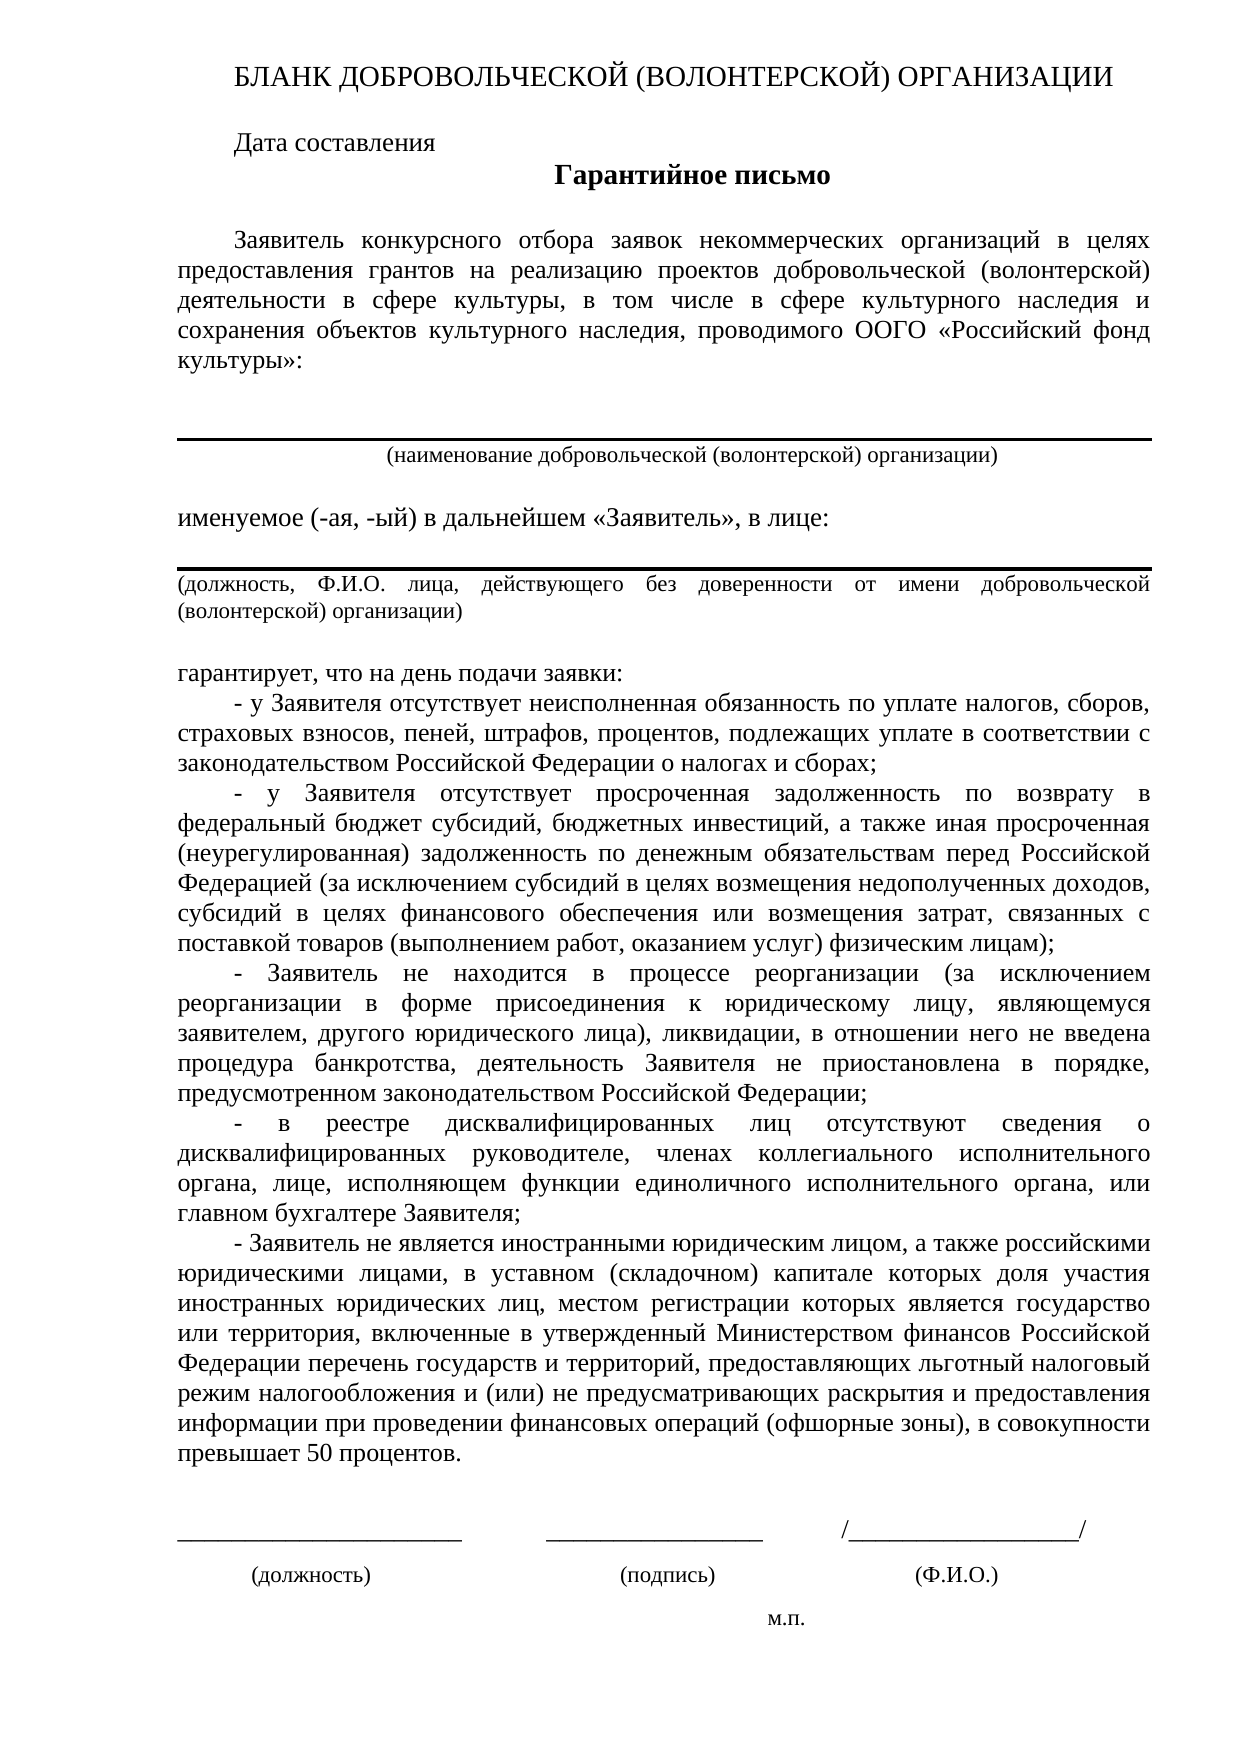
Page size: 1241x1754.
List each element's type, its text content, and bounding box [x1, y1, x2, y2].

text - Заявитель не является иностранными юридическим лицом, а также российскими юридическими лицами, в уставном (складочном) капитале которых доля участия иностранных юридических лиц, местом регистрации которых является государство или территория, включенные в утвержденный Министерством финансов Российской Федерации перечень государств и территорий, предоставляющих льготный налоговый режим налогообложения и (или) не предусматривающих раскрытия и предоставления информации при проведении финансовых операций (офшорные зоны), в совокупности превышает 50 процентов. [177, 1227, 1152, 1467]
text (наименование добровольческой (волонтерской) организации) [177, 441, 1152, 467]
text м.п. [767, 1604, 1152, 1631]
text (должность, Ф.И.О. лица, действующего без доверенности от имени добровольческой (волонтерской) организации) [177, 571, 1152, 623]
text именуемое (-ая, -ый) в дальнейшем «Заявитель», в лице: [177, 501, 1152, 532]
text - у Заявителя отсутствует неисполненная обязанность по уплате налогов, сборов, страховых взносов, пеней, штрафов, процентов, подлежащих уплате в соответствии с законодательством Российской Федерации о налогах и сборах; [177, 687, 1152, 777]
text гарантирует, что на день подачи заявки: [177, 657, 1152, 687]
text (должность) (подпись) (Ф.И.О.) [177, 1561, 1152, 1588]
text Дата составления [177, 126, 1152, 157]
text _____________________ ________________ /_________________/ [177, 1514, 1152, 1545]
text - Заявитель не находится в процессе реорганизации (за исключением реорганизации в форме присоединения к юридическому лицу, являющемуся заявителем, другого юридического лица), ликвидации, в отношении него не введена процедура банкротства, деятельность Заявителя не приостановлена в порядке, предусмотренном законодательством Российской Федерации; [177, 957, 1152, 1107]
text БЛАНК ДОБРОВОЛЬЧЕСКОЙ (ВОЛОНТЕРСКОЙ) ОРГАНИЗАЦИИ [177, 59, 1152, 93]
text - в реестре дисквалифицированных лиц отсутствуют сведения о дисквалифицированных руководителе, членах коллегиального исполнительного органа, лице, исполняющем функции единоличного исполнительного органа, или главном бухгалтере Заявителя; [177, 1107, 1152, 1227]
text - у Заявителя отсутствует просроченная задолженность по возврату в федеральный бюджет субсидий, бюджетных инвестиций, а также иная просроченная (неурегулированная) задолженность по денежным обязательствам перед Российской Федерацией (за исключением субсидий в целях возмещения недополученных доходов, субсидий в целях финансового обеспечения или возмещения затрат, связанных с поставкой товаров (выполнением работ, оказанием услуг) физическим лицам); [177, 777, 1152, 957]
text Гарантийное письмо [177, 157, 1152, 191]
text Заявитель конкурсного отбора заявок некоммерческих организаций в целях предоставления грантов на реализацию проектов добровольческой (волонтерской) деятельности в сфере культуры, в том числе в сфере культурного наследия и сохранения объектов культурного наследия, проводимого ООГО «Российский фонд культуры»: [177, 224, 1152, 374]
